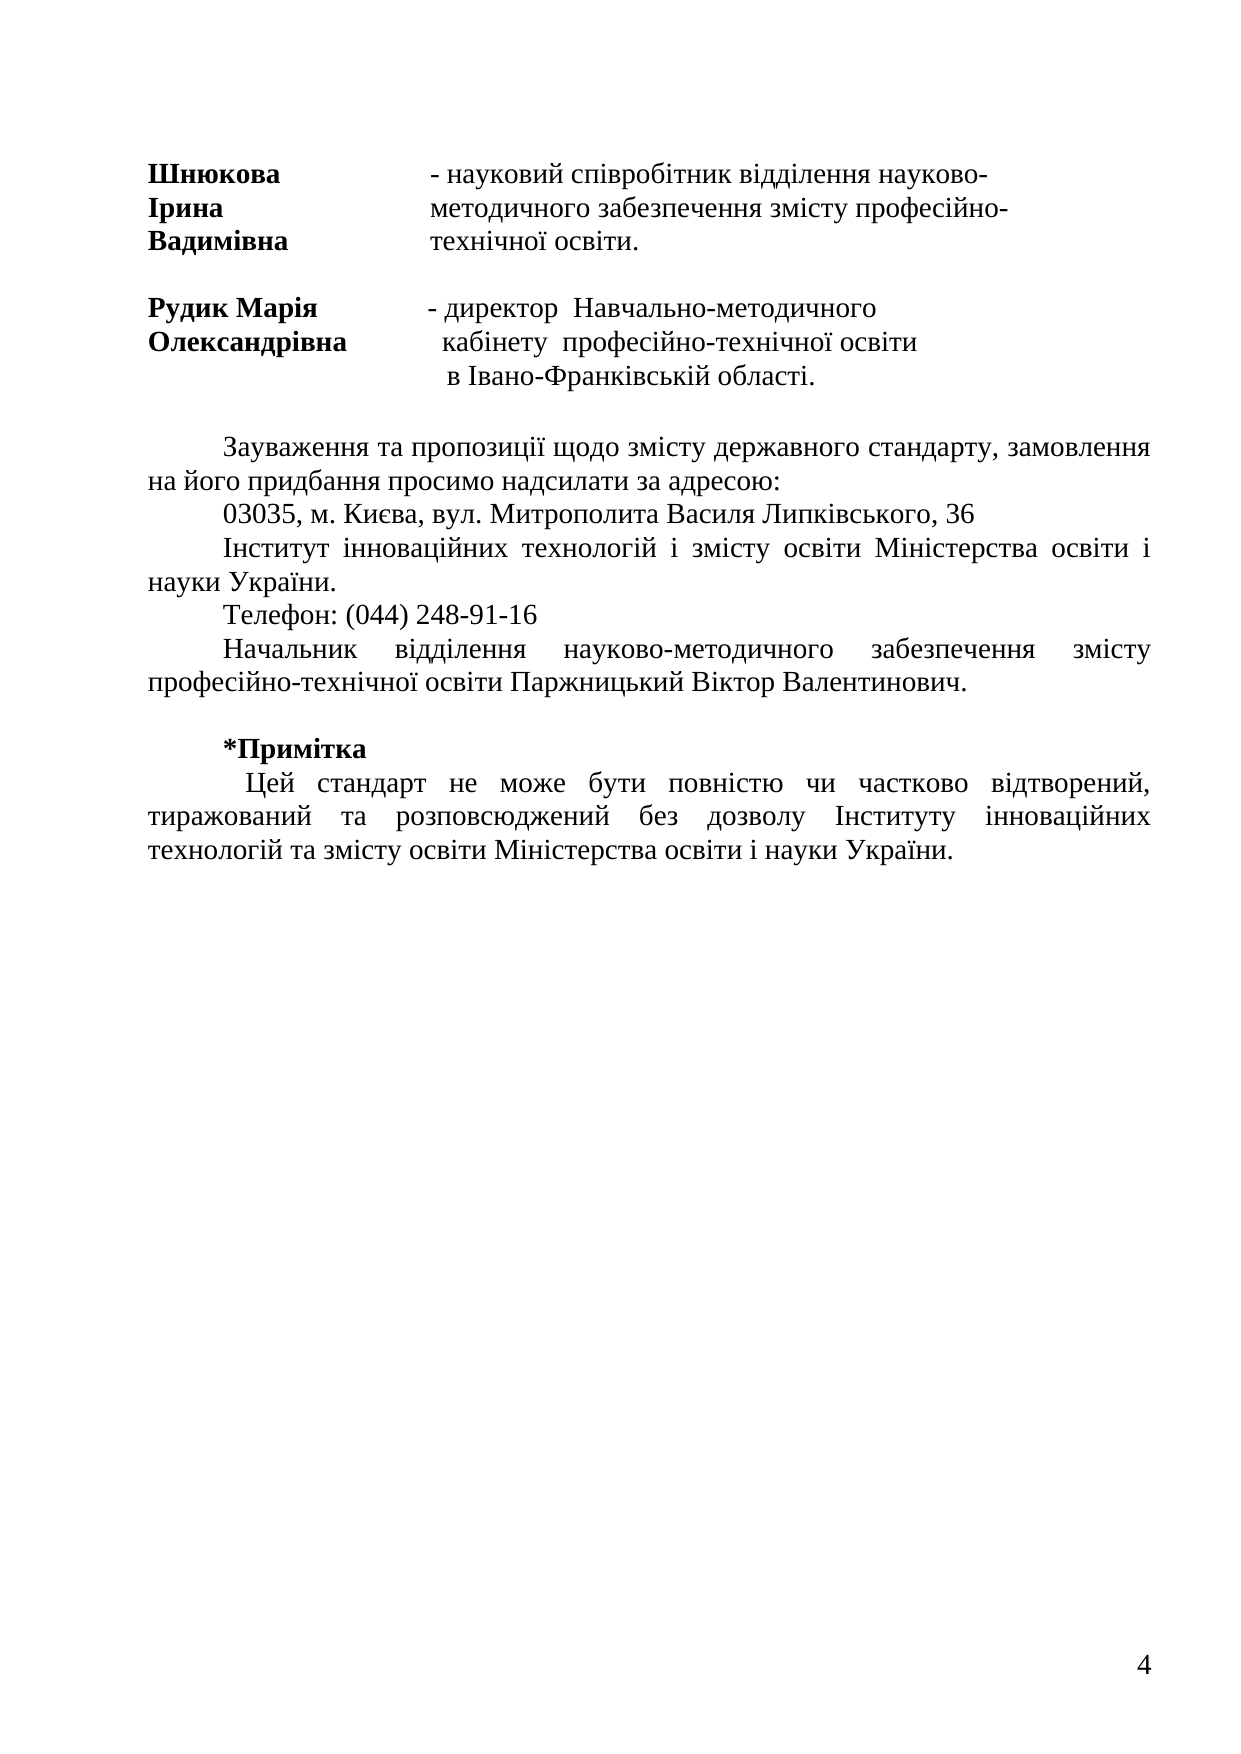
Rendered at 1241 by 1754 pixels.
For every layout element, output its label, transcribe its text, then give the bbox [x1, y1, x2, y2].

text Рудик Марія - директор Навчально-методичного [148, 291, 1152, 324]
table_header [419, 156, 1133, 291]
text Інститут інноваційних технологій і змісту освіти Міністерства освіти і науки України. [148, 530, 1152, 597]
text Цей стандарт не може бути повністю чи частково відтворений, тиражований та розповсюджений без дозволу Інституту інноваційних технологій та змісту освіти Міністерства освіти і науки України. [148, 765, 1152, 866]
text . Києва, вул. Митрополита Василя Липківського, 36 [148, 497, 1152, 530]
text Зауваження та пропозиції щодо змісту державного стандарту, замовлення на його придбання просимо надсилати за адресою: [148, 429, 1152, 497]
text Олександрівна кабінету професійно-технічної освіти [148, 324, 1152, 358]
text в Івано-Франківській області. [148, 358, 1152, 391]
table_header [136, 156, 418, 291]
text Начальник відділення науково-методичного забезпечення змісту професійно-технічної освіти Паржницький Віктор Валентинович. [148, 631, 1152, 698]
text Телефон: (044) 248-91-16 [148, 597, 1152, 631]
text *Примітка [148, 731, 1152, 765]
